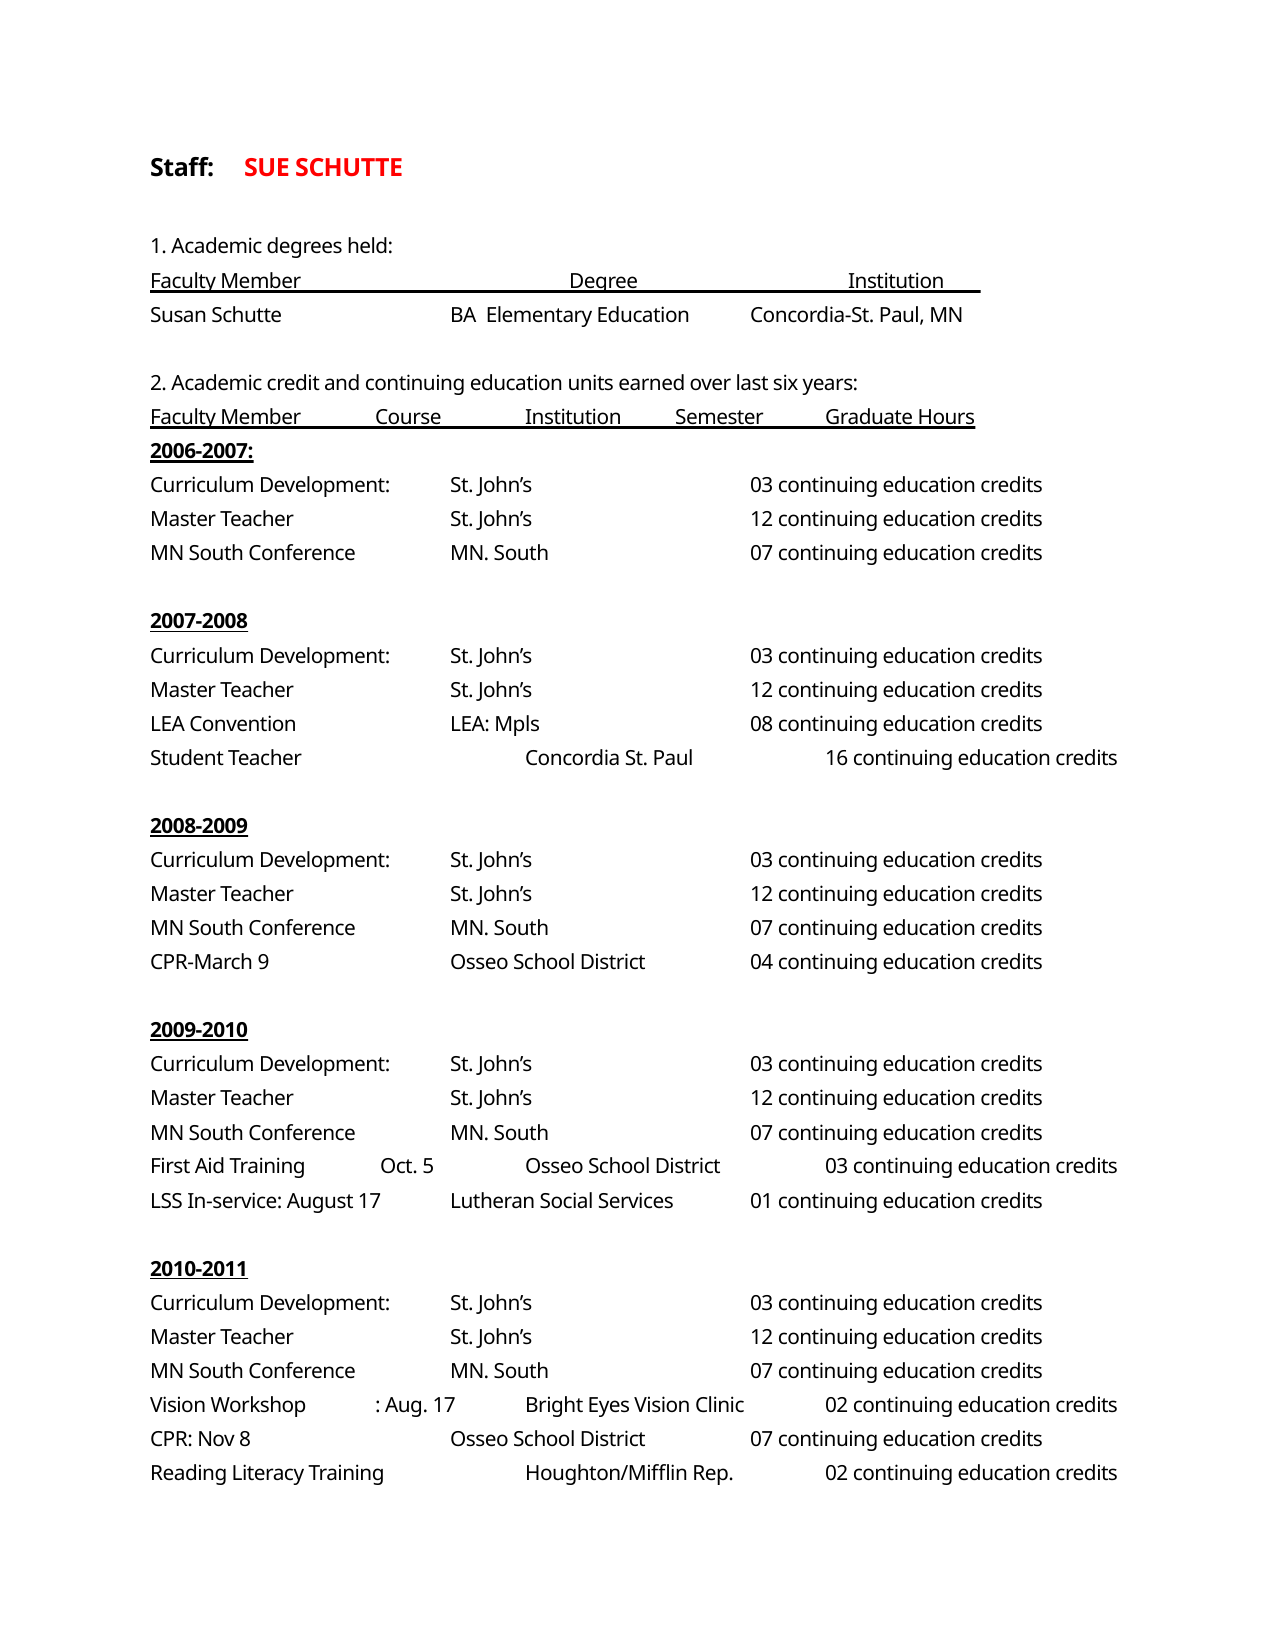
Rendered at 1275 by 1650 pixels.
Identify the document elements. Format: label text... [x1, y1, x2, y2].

text Susan Schutte BA Elementary Education Concordia-St. Paul, MN [150, 300, 1125, 328]
text MN South Conference MN. South 07 continuing education credits [150, 1356, 1125, 1384]
text CPR: Nov 8 Osseo School District 07 continuing education credits [150, 1424, 1125, 1453]
text First Aid Training Oct. 5 Osseo School District 03 continuing education credits [150, 1152, 1125, 1180]
text CPR-March 9 Osseo School District 04 continuing education credits [150, 947, 1125, 976]
text 2008-2009 [150, 811, 1125, 839]
text LEA Convention LEA: Mpls 08 continuing education credits [150, 709, 1125, 737]
text Master Teacher St. John’s 12 continuing education credits [150, 879, 1125, 908]
text MN South Conference MN. South 07 continuing education credits [150, 1118, 1125, 1146]
text MN South Conference MN. South 07 continuing education credits [150, 538, 1125, 567]
text Faculty Member Degree Institution [150, 266, 1125, 294]
text Master Teacher St. John’s 12 continuing education credits [150, 1322, 1125, 1350]
text Master Teacher St. John’s 12 continuing education credits [150, 675, 1125, 703]
text Curriculum Development: St. John’s 03 continuing education credits [150, 641, 1125, 669]
text Faculty Member Course Institution Semester Graduate Hours [150, 402, 1125, 430]
text Curriculum Development: St. John’s 03 continuing education credits [150, 1288, 1125, 1316]
text LSS In-service: August 17 Lutheran Social Services 01 continuing education credits [150, 1186, 1125, 1214]
text Master Teacher St. John’s 12 continuing education credits [150, 504, 1125, 533]
text Curriculum Development: St. John’s 03 continuing education credits [150, 470, 1125, 498]
text 1. Academic degrees held: [150, 232, 1125, 260]
text 2007-2008 [150, 607, 1125, 635]
text Staff: SUE SCHUTTE [150, 150, 1125, 184]
text Reading Literacy Training Houghton/Mifflin Rep. 02 continuing education credits [150, 1458, 1125, 1487]
text 2006-2007: [150, 436, 1125, 464]
text 2009-2010 [150, 1015, 1125, 1044]
text Curriculum Development: St. John’s 03 continuing education credits [150, 1049, 1125, 1078]
text Vision Workshop : Aug. 17 Bright Eyes Vision Clinic 02 continuing education credits [150, 1390, 1125, 1418]
text Master Teacher St. John’s 12 continuing education credits [150, 1083, 1125, 1112]
text Curriculum Development: St. John’s 03 continuing education credits [150, 845, 1125, 873]
text Student Teacher Concordia St. Paul 16 continuing education credits [150, 743, 1125, 771]
text MN South Conference MN. South 07 continuing education credits [150, 913, 1125, 942]
text 2. Academic credit and continuing education units earned over last six years: [150, 368, 1125, 396]
text 2010-2011 [150, 1254, 1125, 1282]
